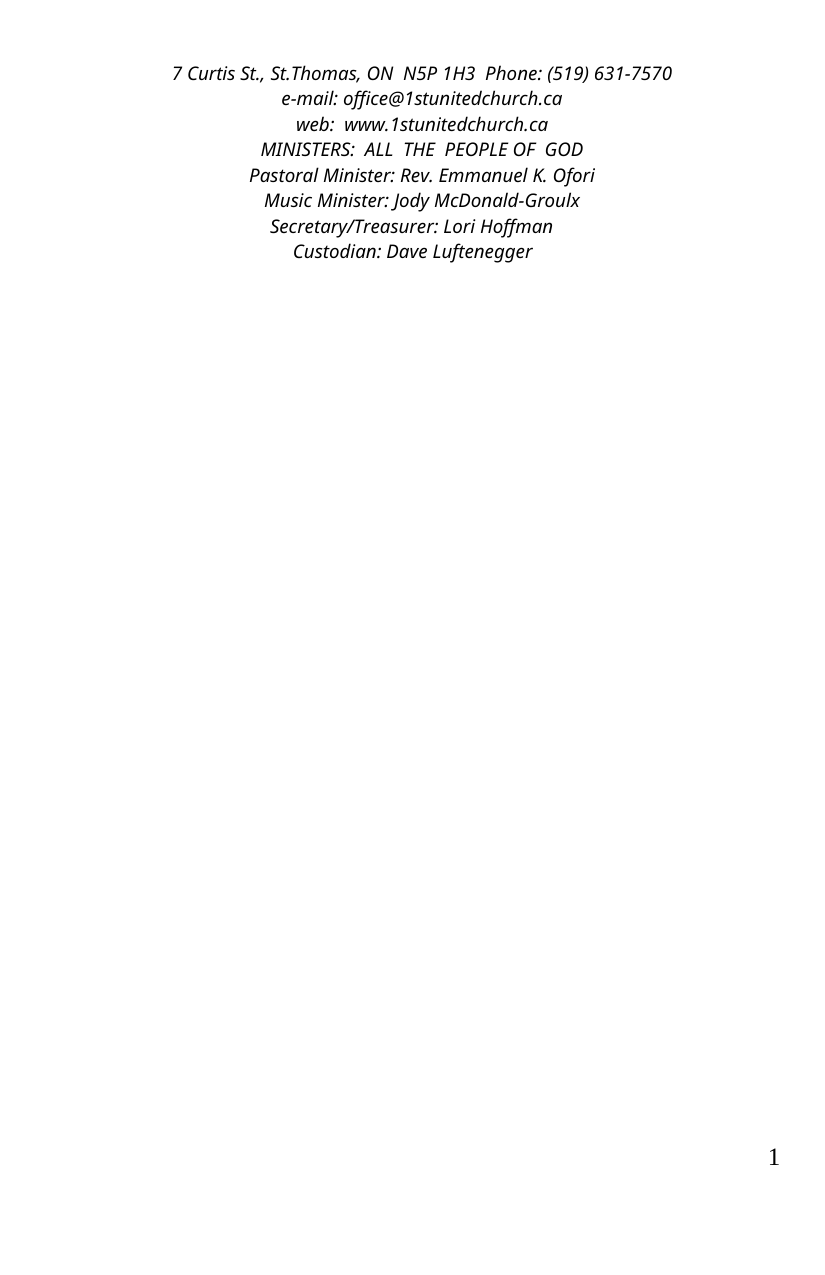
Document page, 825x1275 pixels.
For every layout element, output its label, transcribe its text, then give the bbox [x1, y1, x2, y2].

text Music Minister: Jody McDonald-Groulx [66, 188, 780, 213]
text Secretary/Treasurer: Lori Hoffman [45, 213, 780, 239]
text Pastoral Minister: Rev. Emmanuel K. Ofori [66, 162, 780, 188]
text e-mail: office@1stunitedchurch.ca [66, 86, 780, 111]
text web: www.1stunitedchurch.ca [66, 111, 780, 137]
text 7 Curtis St., St.Thomas, ON N5P 1H3 Phone: (519) 631-7570 [66, 60, 780, 86]
text MINISTERS: ALL THE PEOPLE OF GOD [66, 137, 780, 162]
text Custodian: Dave Luftenegger [45, 239, 780, 264]
